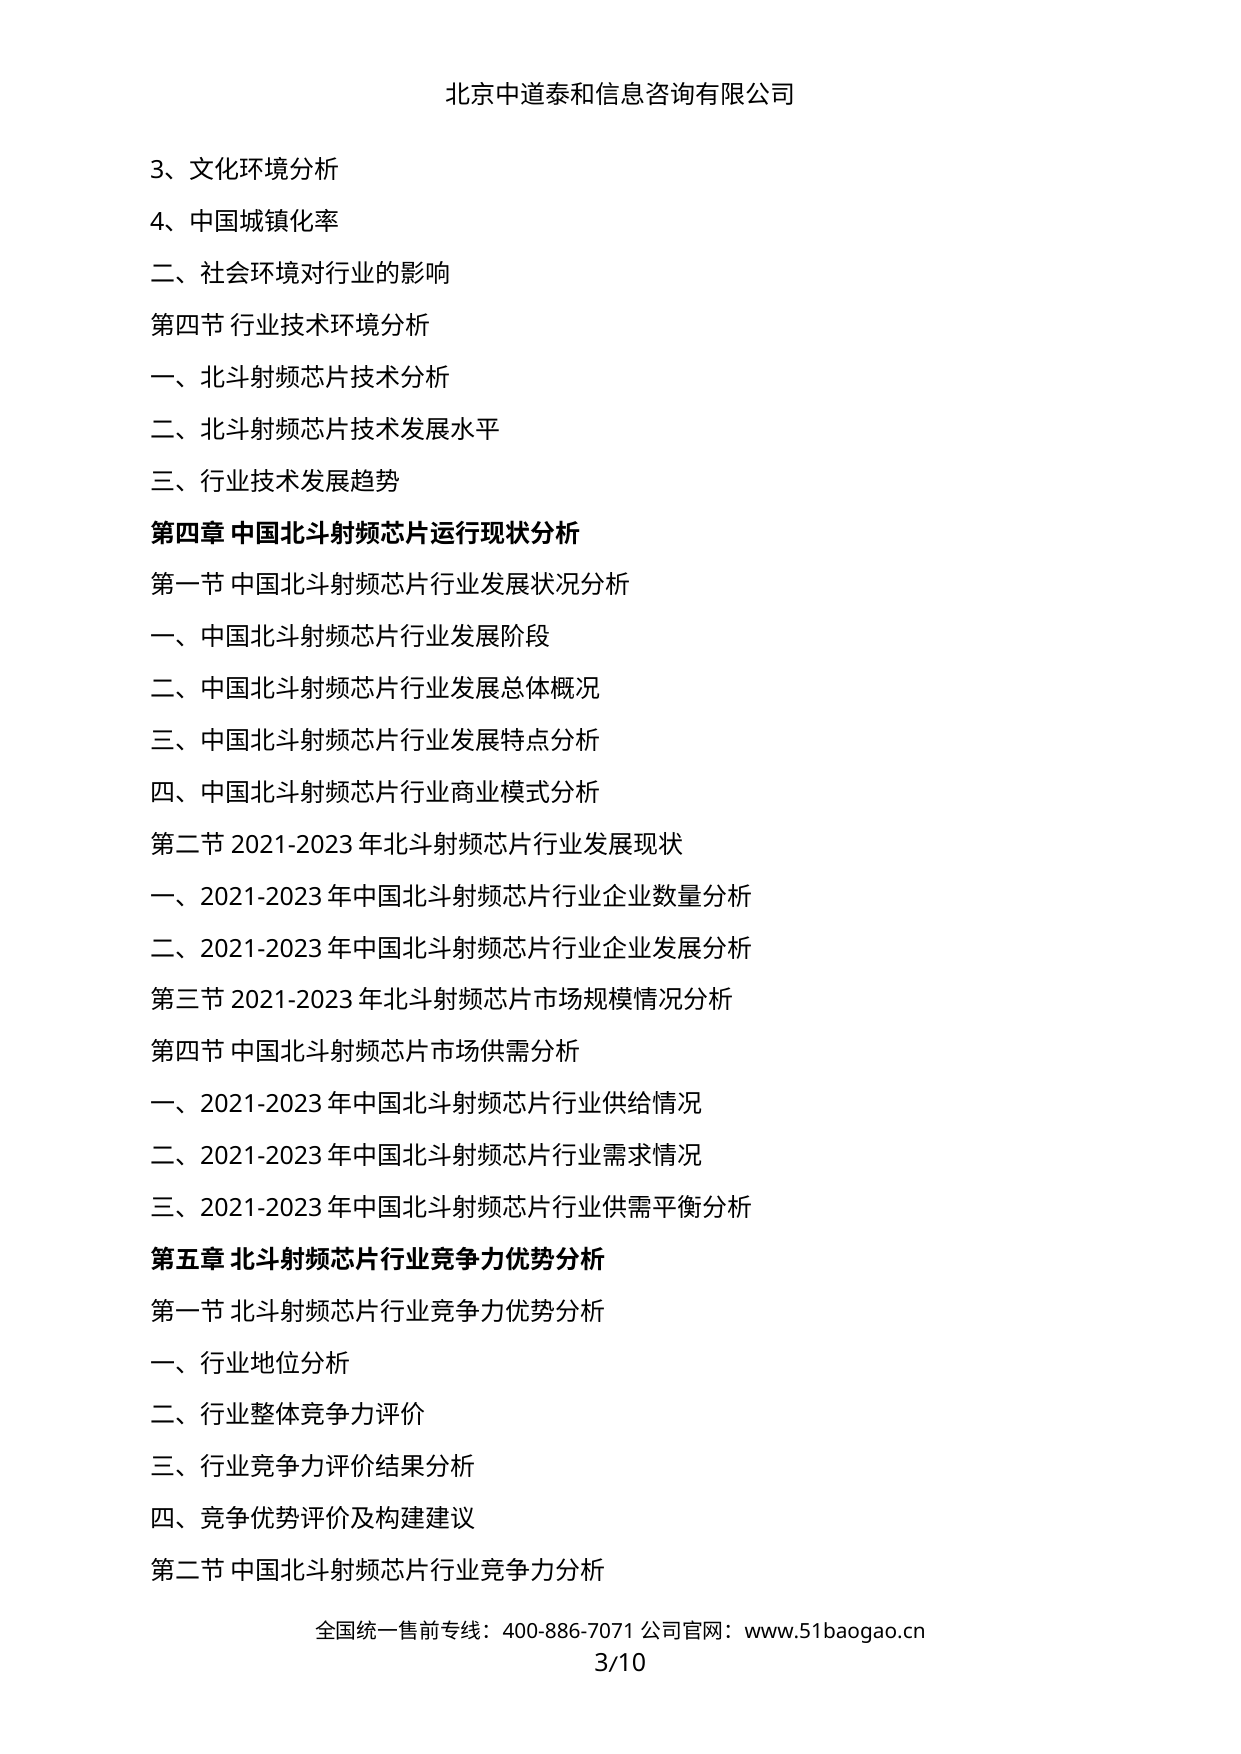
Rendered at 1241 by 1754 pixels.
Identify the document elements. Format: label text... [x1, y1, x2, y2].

text 第四章 中国北斗射频芯片运行现状分析 [150, 513, 1090, 549]
text 第四节 行业技术环境分析 [150, 306, 1090, 342]
text 二、社会环境对行业的影响 [150, 254, 1090, 290]
text 第一节 北斗射频芯片行业竞争力优势分析 [150, 1291, 1090, 1327]
text 三、中国北斗射频芯片行业发展特点分析 [150, 721, 1090, 757]
text 三、2021-2023年中国北斗射频芯片行业供需平衡分析 [150, 1187, 1090, 1224]
text 4、中国城镇化率 [150, 202, 1090, 238]
text 三、行业技术发展趋势 [150, 461, 1090, 497]
text 第二节 2021-2023年北斗射频芯片行业发展现状 [150, 824, 1090, 861]
text 第五章 北斗射频芯片行业竞争力优势分析 [150, 1239, 1090, 1276]
text 二、行业整体竞争力评价 [150, 1395, 1090, 1431]
text 四、中国北斗射频芯片行业商业模式分析 [150, 772, 1090, 809]
text 二、中国北斗射频芯片行业发展总体概况 [150, 669, 1090, 705]
text 四、竞争优势评价及构建建议 [150, 1499, 1090, 1535]
text 3、文化环境分析 [150, 150, 1090, 186]
text 三、行业竞争力评价结果分析 [150, 1447, 1090, 1483]
text 一、行业地位分析 [150, 1343, 1090, 1379]
text 一、中国北斗射频芯片行业发展阶段 [150, 617, 1090, 653]
text 第三节 2021-2023年北斗射频芯片市场规模情况分析 [150, 980, 1090, 1016]
text 一、北斗射频芯片技术分析 [150, 357, 1090, 394]
text 一、2021-2023年中国北斗射频芯片行业供给情况 [150, 1084, 1090, 1120]
text 二、2021-2023年中国北斗射频芯片行业需求情况 [150, 1136, 1090, 1172]
text 第一节 中国北斗射频芯片行业发展状况分析 [150, 565, 1090, 601]
text 二、北斗射频芯片技术发展水平 [150, 409, 1090, 446]
text 第四节 中国北斗射频芯片市场供需分析 [150, 1032, 1090, 1068]
text 一、2021-2023年中国北斗射频芯片行业企业数量分析 [150, 876, 1090, 912]
text 二、2021-2023年中国北斗射频芯片行业企业发展分析 [150, 928, 1090, 964]
text 第二节 中国北斗射频芯片行业竞争力分析 [150, 1551, 1090, 1587]
